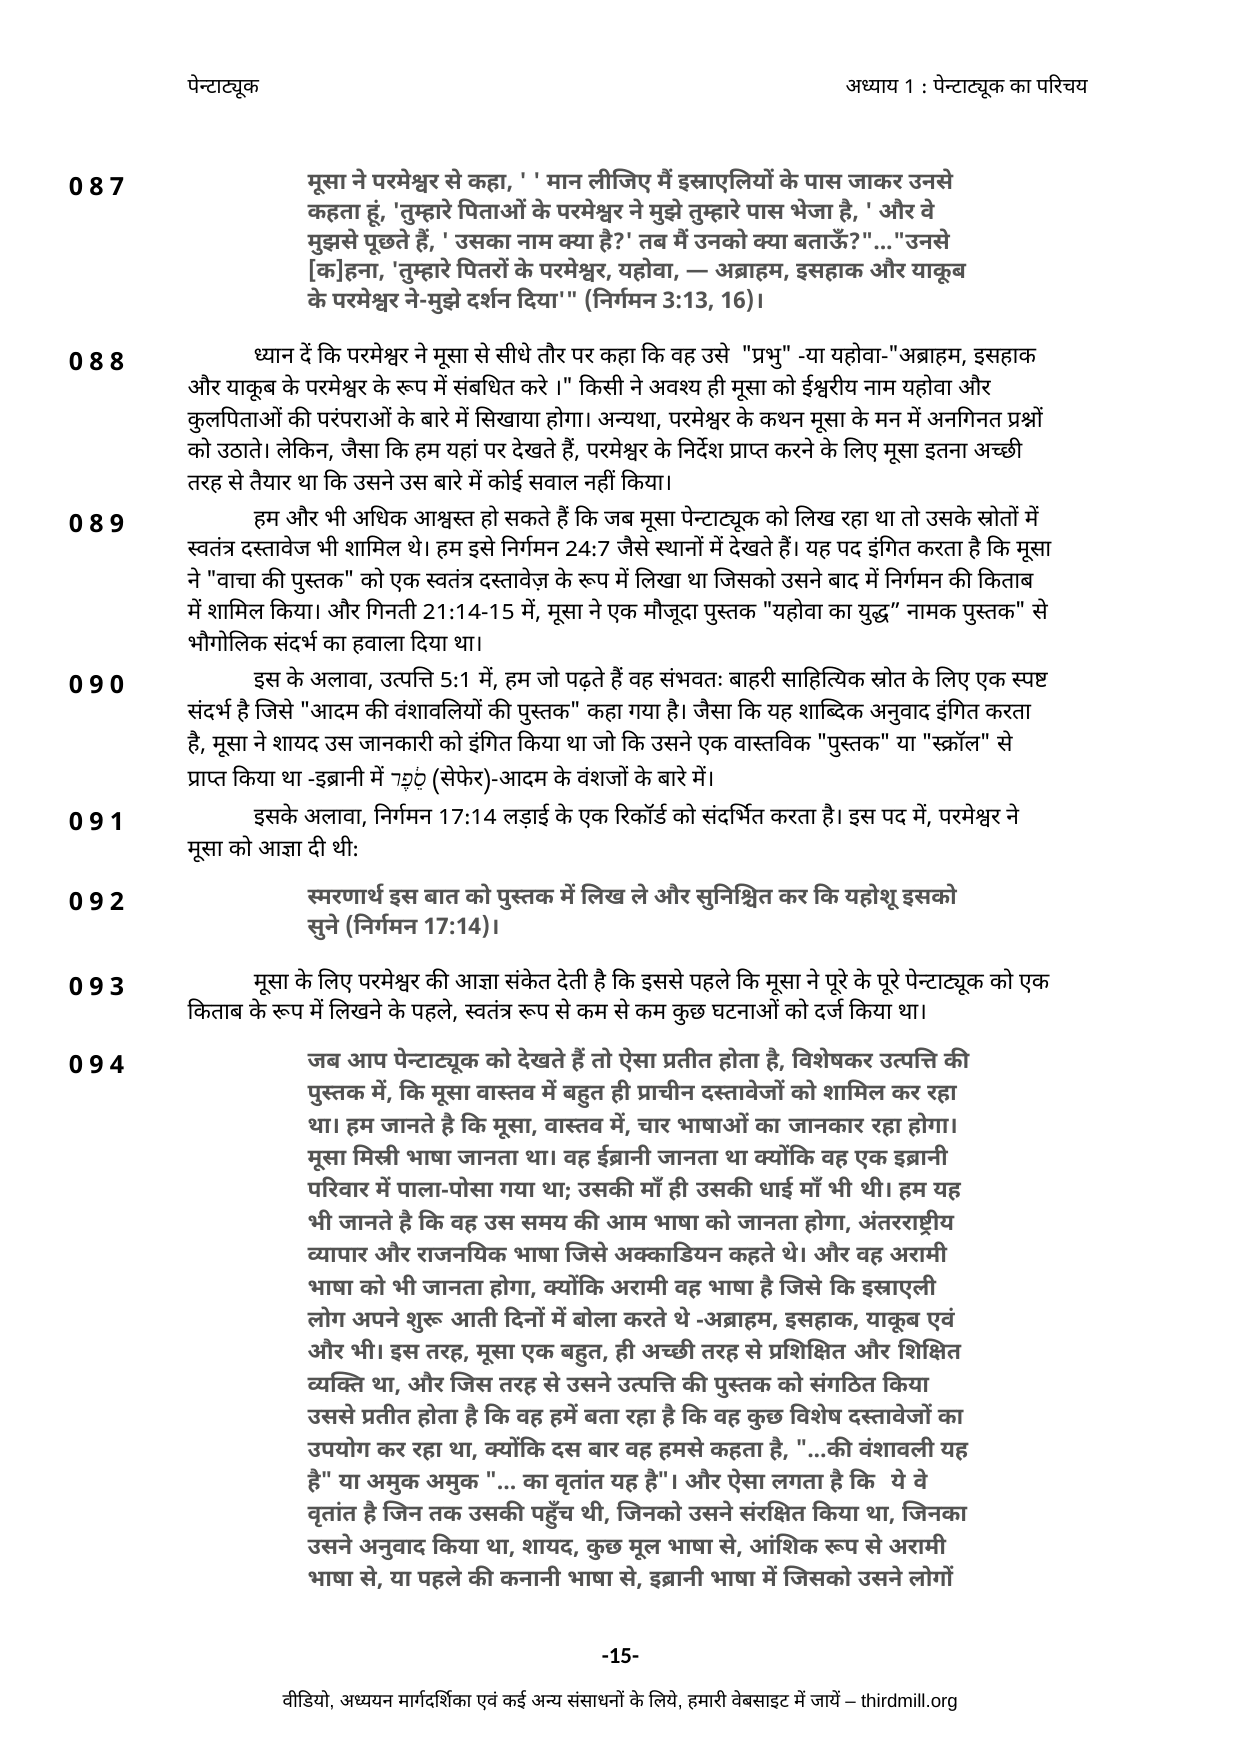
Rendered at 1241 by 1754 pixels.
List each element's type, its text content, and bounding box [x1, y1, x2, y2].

text मूसा ने परमेश्वर से कहा, ' ' मान लीजिए मैं इस्राएलियों के पास जाकर उनसे कहता हूं, 'तुम्हारे पिताओं के परमेश्वर ने मुझे तुम्हारे पास भेजा है, ' और वे मुझसे पूछते हैं, ' उसका नाम क्या है?' तब मैं उनको क्या बताऊँ?"..."उनसे [क]हना, 'तुम्हारे पितरों के परमेश्वर, यहोवा, — अब्राहम, इसहाक और याकूब के परमेश्वर ने-मुझे दर्शन दिया'" (निर्गमन 3:13, 16)। [307, 169, 978, 318]
text स्मरणार्थ इस बात को पुस्तक में लिख ले और सुनिश्चित कर कि यहोशू इसको सुने (निर्गमन 17:14)। [307, 884, 978, 944]
text हम और भी अधिक आश्वस्त हो सकते हैं कि जब मूसा पेन्टाट्यूक को लिख रहा था तो उसके स्रोतों में स्वतंत्र दस्तावेज भी शामिल थे। हम इसे निर्गमन 24:7 जैसे स्थानों में देखते हैं। यह पद इंगित करता है कि मूसा ने "वाचा की पुस्तक" को एक स्वतंत्र दस्तावेज़ के रूप में लिखा था जिसको उसने बाद में निर्गमन की किताब में शामिल किया। और गिनती 21:14-15 में, मूसा ने एक मौजूदा पुस्तक "यहोवा का युद्ध” नामक पुस्तक" से भौगोलिक संदर्भ का हवाला दिया था। [187, 506, 1053, 661]
text इसके अलावा, निर्गमन 17:14 लड़ाई के एक रिकॉर्ड को संदर्भित करता है। इस पद में, परमेश्वर ने मूसा को आज्ञा दी थी: [187, 804, 1053, 867]
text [307, 1047, 978, 1598]
text इस के अलावा, उत्पत्ति 5:1 में, हम जो पढ़ते हैं वह संभवतः बाहरी साहित्यिक स्रोत के लिए एक स्पष्ट संदर्भ है जिसे "आदम की वंशावलियों की पुस्तक" कहा गया है। जैसा कि यह शाब्दिक अनुवाद इंगित करता है, मूसा ने शायद उस जानकारी को इंगित किया था जो कि उसने एक वास्तविक "पुस्तक" या "स्क्रॉल" से प्राप्त किया था -इब्रानी में סֵ֔פֶר (सेफेर)-आदम के वंशजों के बारे में। [187, 667, 1053, 798]
text ध्यान दें कि परमेश्वर ने मूसा से सीधे तौर पर कहा कि वह उसे "प्रभु" -या यहोवा-"अब्राहम, इसहाक और याकूब के परमेश्वर के रूप में संबधित करे ।" किसी ने अवश्य ही मूसा को ईश्वरीय नाम यहोवा और कुलपिताओं की परंपराओं के बारे में सिखाया होगा। अन्यथा, परमेश्वर के कथन मूसा के मन में अनगिनत प्रश्नों को उठाते। लेकिन, जैसा कि हम यहां पर देखते हैं, परमेश्वर के निर्देश प्राप्त करने के लिए मूसा इतना अच्छी तरह से तैयार था कि उसने उस बारे में कोई सवाल नहीं किया। [187, 343, 1053, 500]
text मूसा के लिए परमेश्वर की आज्ञा संकेत देती है कि इससे पहले कि मूसा ने पूरे के पूरे पेन्टाट्यूक को एक किताब के रूप में लिखने के पहले, स्वतंत्र रूप से कम से कम कुछ घटनाओं को दर्ज किया था। [187, 969, 1053, 1030]
